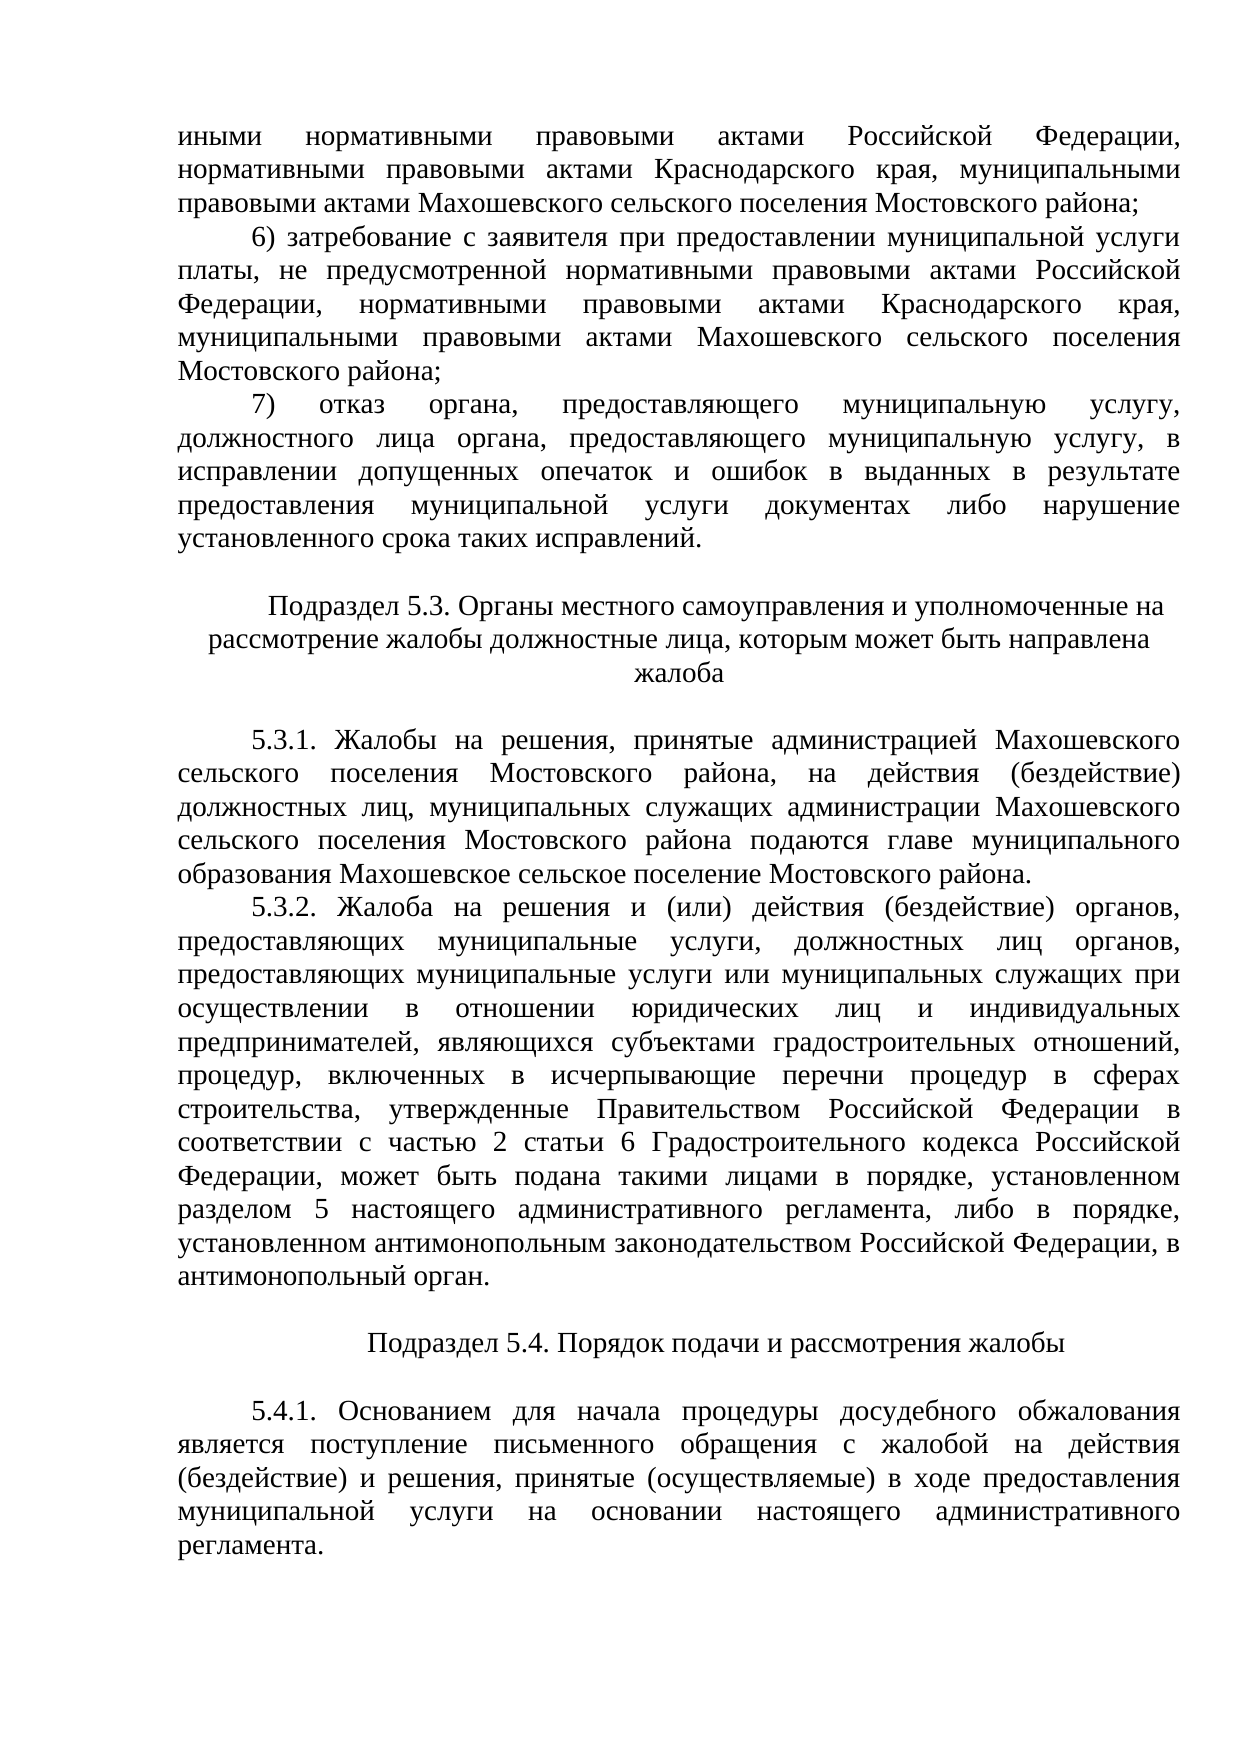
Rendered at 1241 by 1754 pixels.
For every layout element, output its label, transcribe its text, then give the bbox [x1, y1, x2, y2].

text 7) отказ органа, предоставляющего муниципальную услугу, должностного лица органа, предоставляющего муниципальную услугу, в исправлении допущенных опечаток и ошибок в выданных в результате предоставления муниципальной услуги документах либо нарушение установленного срока таких исправлений. [177, 386, 1181, 554]
text 5.3.2. Жалоба на решения и (или) действия (бездействие) органов, предоставляющих муниципальные услуги, должностных лиц органов, предоставляющих муниципальные услуги или муниципальных служащих при осуществлении в отношении юридических лиц и индивидуальных предпринимателей, являющихся субъектами градостроительных отношений, процедур, включенных в исчерпывающие перечни процедур в сферах строительства, утвержденные Правительством Российской Федерации в соответствии с частью 2 статьи 6 Градостроительного кодекса Российской Федерации, может быть подана такими лицами в порядке, установленном разделом 5 настоящего административного регламента, либо в порядке, установленном антимонопольным законодательством Российской Федерации, в антимонопольный орган. [177, 889, 1181, 1292]
text Подраздел 5.3. Органы местного самоуправления и уполномоченные на рассмотрение жалобы должностные лица, которым может быть направлена жалоба [177, 588, 1181, 688]
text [177, 118, 1181, 219]
text 5.4.1. Основанием для начала процедуры досудебного обжалования является поступление письменного обращения с жалобой на действия (бездействие) и решения, принятые (осуществляемые) в ходе предоставления муниципальной услуги на основании настоящего административного регламента. [177, 1393, 1181, 1560]
text 6) затребование с заявителя при предоставлении муниципальной услуги платы, не предусмотренной нормативными правовыми актами Российской Федерации, нормативными правовыми актами Краснодарского края, муниципальными правовыми актами Махошевского сельского поселения Мостовского района; [177, 219, 1181, 386]
text Подраздел 5.4. Порядок подачи и рассмотрения жалобы [177, 1326, 1181, 1359]
text 5.3.1. Жалобы на решения, принятые администрацией Махошевского сельского поселения Мостовского района, на действия (бездействие) должностных лиц, муниципальных служащих администрации Махошевского сельского поселения Мостовского района подаются главе муниципального образования Махошевское сельское поселение Мостовского района. [177, 722, 1181, 889]
